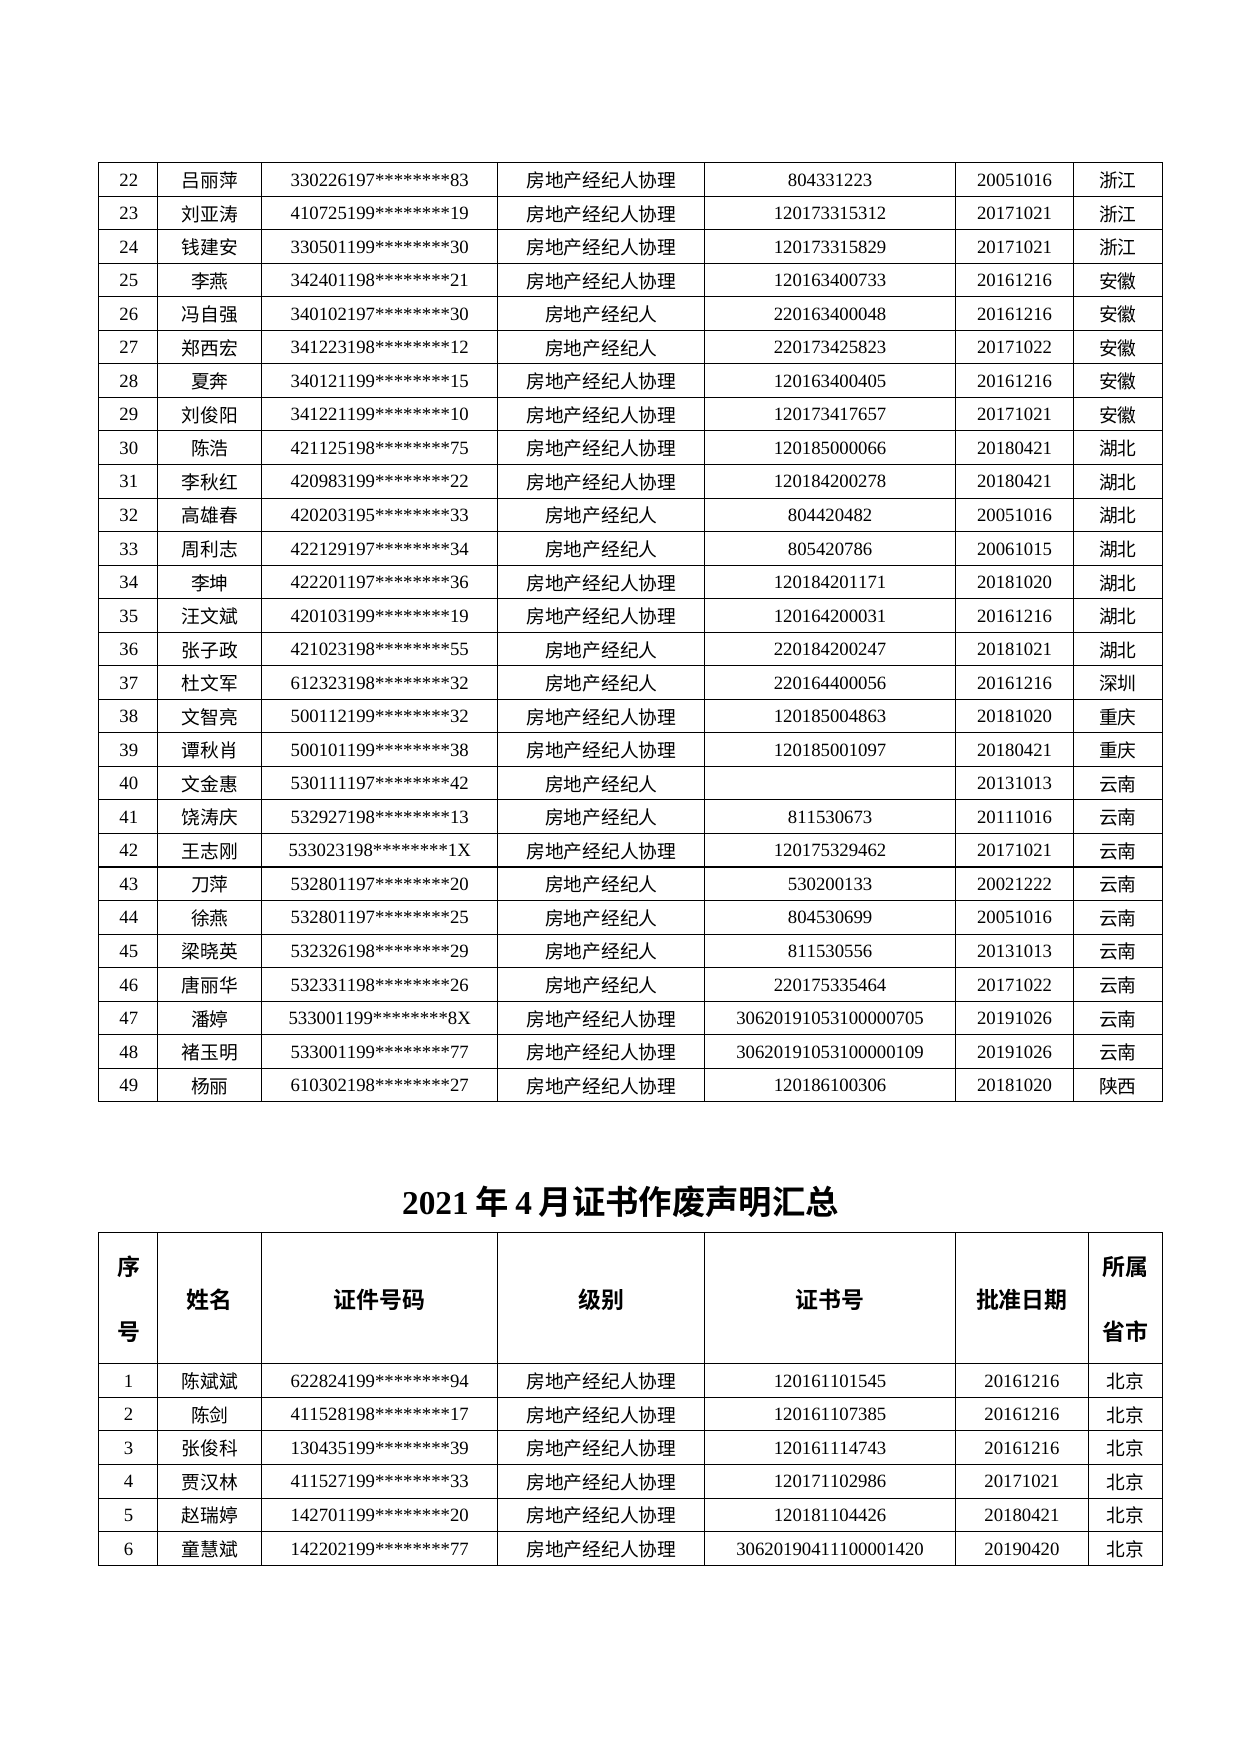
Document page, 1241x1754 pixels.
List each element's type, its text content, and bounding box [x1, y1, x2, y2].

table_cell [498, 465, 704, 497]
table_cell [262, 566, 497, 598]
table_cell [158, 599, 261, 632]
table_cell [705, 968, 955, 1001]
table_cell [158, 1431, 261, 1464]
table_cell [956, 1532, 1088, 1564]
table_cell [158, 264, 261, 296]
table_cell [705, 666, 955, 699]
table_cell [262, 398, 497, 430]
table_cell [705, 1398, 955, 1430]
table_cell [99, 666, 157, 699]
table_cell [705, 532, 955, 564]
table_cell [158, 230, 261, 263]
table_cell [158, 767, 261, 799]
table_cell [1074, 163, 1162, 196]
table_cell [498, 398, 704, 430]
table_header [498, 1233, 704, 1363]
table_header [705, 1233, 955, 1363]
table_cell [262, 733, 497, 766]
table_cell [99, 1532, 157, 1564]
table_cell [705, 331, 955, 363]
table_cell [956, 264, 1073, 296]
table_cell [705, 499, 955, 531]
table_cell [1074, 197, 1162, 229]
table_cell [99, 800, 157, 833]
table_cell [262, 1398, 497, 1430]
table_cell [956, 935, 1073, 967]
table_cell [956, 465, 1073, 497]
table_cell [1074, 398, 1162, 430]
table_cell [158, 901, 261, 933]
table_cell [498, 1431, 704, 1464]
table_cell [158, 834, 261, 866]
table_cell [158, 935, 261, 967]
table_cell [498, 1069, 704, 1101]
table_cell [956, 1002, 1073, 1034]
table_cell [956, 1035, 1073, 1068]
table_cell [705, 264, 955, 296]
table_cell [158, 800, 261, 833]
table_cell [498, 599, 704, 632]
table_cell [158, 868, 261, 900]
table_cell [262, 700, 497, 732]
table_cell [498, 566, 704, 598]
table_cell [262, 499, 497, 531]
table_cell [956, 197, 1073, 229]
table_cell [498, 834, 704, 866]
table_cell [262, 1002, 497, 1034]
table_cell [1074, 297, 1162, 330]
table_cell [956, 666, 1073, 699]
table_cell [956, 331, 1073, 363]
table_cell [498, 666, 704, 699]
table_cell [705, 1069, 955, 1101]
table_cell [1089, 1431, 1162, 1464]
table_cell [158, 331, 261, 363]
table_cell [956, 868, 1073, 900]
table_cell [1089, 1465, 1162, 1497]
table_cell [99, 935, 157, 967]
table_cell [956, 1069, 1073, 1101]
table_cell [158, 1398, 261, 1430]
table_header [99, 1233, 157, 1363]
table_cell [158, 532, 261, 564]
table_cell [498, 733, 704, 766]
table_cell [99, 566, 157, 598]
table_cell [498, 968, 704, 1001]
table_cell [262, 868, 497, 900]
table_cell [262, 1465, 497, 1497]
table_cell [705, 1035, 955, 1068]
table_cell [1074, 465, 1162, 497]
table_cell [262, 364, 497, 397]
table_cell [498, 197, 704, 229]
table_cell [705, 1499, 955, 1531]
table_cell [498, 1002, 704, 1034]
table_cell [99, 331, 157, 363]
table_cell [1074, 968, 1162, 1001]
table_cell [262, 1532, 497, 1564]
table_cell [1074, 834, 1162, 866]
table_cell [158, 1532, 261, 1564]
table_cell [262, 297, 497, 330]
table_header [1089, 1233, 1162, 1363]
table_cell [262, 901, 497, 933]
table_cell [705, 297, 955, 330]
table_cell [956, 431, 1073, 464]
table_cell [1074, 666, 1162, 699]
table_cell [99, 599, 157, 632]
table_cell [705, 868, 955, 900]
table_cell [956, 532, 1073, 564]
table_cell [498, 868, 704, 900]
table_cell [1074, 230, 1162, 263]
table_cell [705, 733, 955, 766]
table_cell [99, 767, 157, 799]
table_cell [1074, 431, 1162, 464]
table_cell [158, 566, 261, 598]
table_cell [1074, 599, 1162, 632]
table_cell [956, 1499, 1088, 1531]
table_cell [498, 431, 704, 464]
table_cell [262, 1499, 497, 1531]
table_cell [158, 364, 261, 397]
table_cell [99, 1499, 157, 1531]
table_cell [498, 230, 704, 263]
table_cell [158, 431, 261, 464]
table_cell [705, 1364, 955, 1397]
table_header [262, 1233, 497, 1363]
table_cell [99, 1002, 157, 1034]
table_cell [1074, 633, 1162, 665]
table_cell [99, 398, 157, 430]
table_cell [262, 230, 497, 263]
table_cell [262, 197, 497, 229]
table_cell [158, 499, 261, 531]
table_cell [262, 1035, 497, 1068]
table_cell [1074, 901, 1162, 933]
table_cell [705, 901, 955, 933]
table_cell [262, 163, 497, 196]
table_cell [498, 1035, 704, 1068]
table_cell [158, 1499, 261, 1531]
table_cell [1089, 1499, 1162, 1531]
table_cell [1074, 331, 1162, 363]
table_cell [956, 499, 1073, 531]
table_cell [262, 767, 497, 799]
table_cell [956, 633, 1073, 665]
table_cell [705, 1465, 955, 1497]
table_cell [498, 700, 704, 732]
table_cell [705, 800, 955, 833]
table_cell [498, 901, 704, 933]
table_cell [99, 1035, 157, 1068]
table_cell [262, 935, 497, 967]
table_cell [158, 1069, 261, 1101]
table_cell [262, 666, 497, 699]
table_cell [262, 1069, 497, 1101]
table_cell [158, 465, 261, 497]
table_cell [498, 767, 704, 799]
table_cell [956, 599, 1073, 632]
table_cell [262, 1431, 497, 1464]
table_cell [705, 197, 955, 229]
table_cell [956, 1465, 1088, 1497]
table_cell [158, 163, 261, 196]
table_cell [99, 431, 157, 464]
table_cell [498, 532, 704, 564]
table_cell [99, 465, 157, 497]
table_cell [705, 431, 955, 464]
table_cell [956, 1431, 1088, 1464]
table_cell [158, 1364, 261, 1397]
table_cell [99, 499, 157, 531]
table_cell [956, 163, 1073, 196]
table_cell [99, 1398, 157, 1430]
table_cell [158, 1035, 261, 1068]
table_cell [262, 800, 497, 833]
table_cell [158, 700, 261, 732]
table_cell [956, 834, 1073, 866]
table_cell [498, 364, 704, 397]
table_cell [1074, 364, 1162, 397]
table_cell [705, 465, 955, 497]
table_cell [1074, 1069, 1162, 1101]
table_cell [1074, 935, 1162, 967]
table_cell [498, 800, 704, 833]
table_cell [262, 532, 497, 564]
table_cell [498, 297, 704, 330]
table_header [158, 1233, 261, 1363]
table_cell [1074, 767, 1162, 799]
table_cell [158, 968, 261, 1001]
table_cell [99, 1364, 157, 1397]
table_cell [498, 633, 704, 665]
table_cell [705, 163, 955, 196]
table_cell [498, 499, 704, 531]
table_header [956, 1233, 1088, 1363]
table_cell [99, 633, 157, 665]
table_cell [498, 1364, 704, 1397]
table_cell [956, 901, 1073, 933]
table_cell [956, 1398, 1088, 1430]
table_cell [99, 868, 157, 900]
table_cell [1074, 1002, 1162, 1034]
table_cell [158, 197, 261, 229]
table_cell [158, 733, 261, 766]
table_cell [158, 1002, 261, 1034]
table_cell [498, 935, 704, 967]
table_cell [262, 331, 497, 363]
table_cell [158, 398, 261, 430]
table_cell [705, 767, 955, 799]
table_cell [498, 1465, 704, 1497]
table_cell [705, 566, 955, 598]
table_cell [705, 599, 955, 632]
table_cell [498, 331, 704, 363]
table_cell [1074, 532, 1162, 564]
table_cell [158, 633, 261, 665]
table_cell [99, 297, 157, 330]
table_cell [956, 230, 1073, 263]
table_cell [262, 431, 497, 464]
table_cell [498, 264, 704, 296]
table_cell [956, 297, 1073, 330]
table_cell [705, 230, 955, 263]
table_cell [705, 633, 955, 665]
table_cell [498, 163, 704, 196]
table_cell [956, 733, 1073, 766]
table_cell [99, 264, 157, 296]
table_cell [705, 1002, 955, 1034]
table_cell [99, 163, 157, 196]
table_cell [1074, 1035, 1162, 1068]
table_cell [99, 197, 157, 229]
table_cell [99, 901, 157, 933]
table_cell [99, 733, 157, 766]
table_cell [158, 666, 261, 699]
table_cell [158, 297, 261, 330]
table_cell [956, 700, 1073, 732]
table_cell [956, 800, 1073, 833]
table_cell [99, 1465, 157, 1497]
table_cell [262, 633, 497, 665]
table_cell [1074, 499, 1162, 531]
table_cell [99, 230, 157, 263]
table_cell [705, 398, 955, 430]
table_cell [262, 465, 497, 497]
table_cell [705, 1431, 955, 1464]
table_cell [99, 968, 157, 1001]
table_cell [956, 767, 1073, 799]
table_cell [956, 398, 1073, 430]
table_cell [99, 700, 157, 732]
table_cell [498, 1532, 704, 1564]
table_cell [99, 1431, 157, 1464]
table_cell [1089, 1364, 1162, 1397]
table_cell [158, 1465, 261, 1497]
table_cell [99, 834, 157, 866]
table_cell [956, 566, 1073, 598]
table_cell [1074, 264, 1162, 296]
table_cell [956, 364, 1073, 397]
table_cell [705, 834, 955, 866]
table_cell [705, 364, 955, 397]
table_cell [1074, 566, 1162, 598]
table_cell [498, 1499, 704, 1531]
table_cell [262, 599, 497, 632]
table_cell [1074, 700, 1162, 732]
text 2021年4月证书作废声明汇总 [187, 1167, 1053, 1232]
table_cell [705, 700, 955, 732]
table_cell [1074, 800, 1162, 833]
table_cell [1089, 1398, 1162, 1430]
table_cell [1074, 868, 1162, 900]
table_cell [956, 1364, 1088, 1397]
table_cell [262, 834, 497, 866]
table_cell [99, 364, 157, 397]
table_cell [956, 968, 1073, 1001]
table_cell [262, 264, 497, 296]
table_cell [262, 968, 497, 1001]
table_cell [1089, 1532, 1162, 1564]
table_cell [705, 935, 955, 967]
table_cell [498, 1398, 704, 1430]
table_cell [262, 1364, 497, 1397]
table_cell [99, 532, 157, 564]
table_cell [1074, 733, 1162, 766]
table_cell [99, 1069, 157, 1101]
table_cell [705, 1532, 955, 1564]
